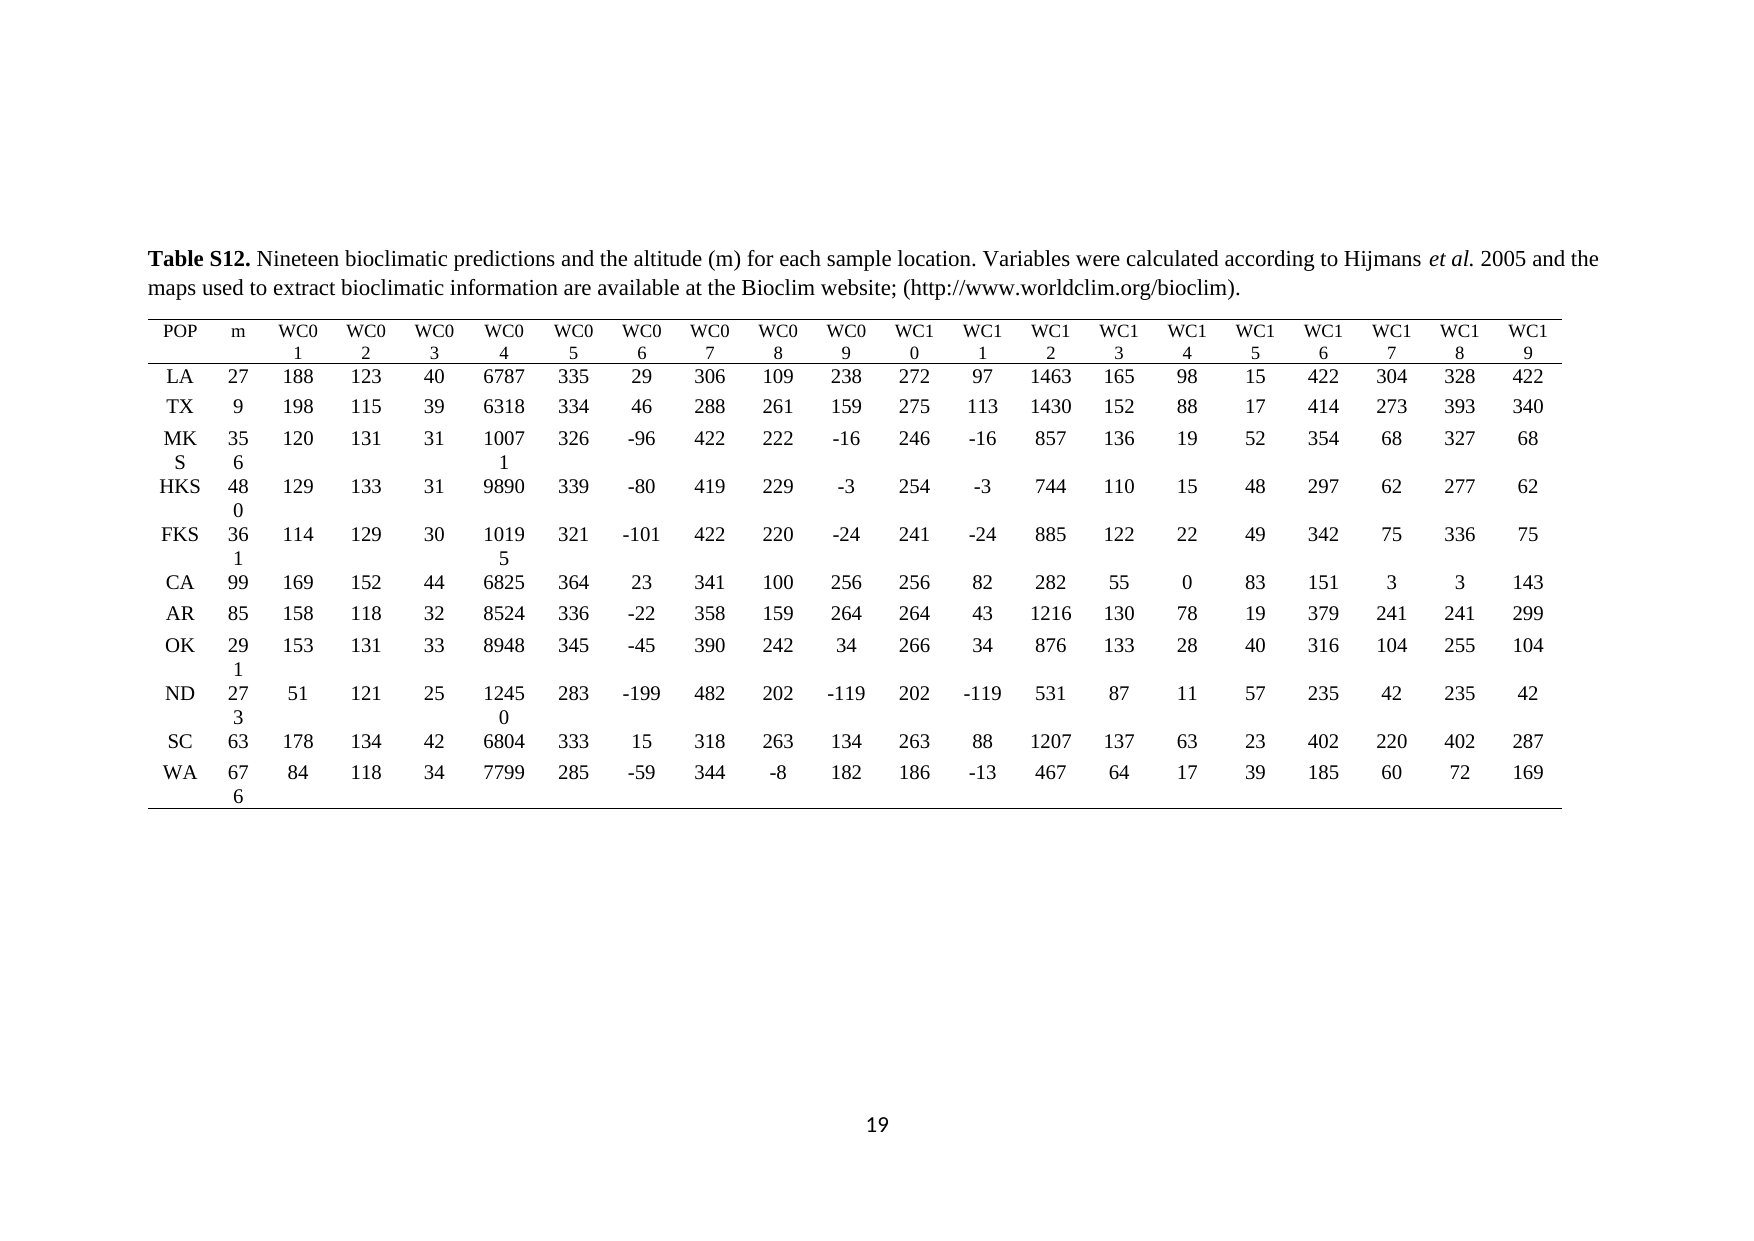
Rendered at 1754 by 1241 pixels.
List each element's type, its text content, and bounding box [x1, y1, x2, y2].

table_cell 531 [1017, 681, 1085, 729]
table_cell WA [148, 760, 212, 808]
table_cell 333 [539, 729, 607, 760]
table_cell 29 [608, 364, 676, 394]
table_cell 87 [1085, 681, 1153, 729]
table_cell 22 [1153, 522, 1221, 570]
table_cell 256 [812, 570, 880, 601]
table_cell 10195 [468, 522, 539, 570]
table_cell 202 [880, 681, 948, 729]
table_cell 23 [608, 570, 676, 601]
table_cell 277 [1426, 474, 1494, 522]
table_cell 63 [1153, 729, 1221, 760]
table_cell 159 [744, 601, 812, 633]
table_cell 264 [880, 601, 948, 633]
table_cell 9890 [468, 474, 539, 522]
table_cell 336 [539, 601, 607, 633]
table_cell 336 [1426, 522, 1494, 570]
table_cell 136 [1085, 426, 1153, 474]
table_cell 334 [539, 395, 607, 426]
table_cell 242 [744, 633, 812, 681]
table_cell 39 [1221, 760, 1289, 808]
table_cell 275 [880, 395, 948, 426]
table_cell -45 [608, 633, 676, 681]
table_cell 264 [812, 601, 880, 633]
table_cell 110 [1085, 474, 1153, 522]
table_cell 6318 [468, 395, 539, 426]
table_cell 8524 [468, 601, 539, 633]
table_cell 19 [1221, 601, 1289, 633]
table_cell 40 [1221, 633, 1289, 681]
table_cell 326 [539, 426, 607, 474]
table_cell 198 [264, 395, 332, 426]
table_cell 165 [1085, 364, 1153, 394]
table_cell 342 [1289, 522, 1357, 570]
table_cell 273 [212, 681, 264, 729]
table_header WC06 [608, 320, 676, 363]
table_cell 137 [1085, 729, 1153, 760]
table_cell 10071 [468, 426, 539, 474]
table_header WC03 [400, 320, 468, 363]
table_cell 17 [1221, 395, 1289, 426]
table_header m [212, 320, 264, 363]
table_cell 327 [1426, 426, 1494, 474]
table_cell 31 [400, 426, 468, 474]
table_cell 169 [264, 570, 332, 601]
table_cell 159 [812, 395, 880, 426]
table_cell 246 [880, 426, 948, 474]
table_cell -199 [608, 681, 676, 729]
table_cell 402 [1426, 729, 1494, 760]
table_header WC15 [1221, 320, 1289, 363]
table_cell 885 [1017, 522, 1085, 570]
table_cell 876 [1017, 633, 1085, 681]
table_cell 273 [1358, 395, 1426, 426]
table_cell 130 [1085, 601, 1153, 633]
table_cell 23 [1221, 729, 1289, 760]
table_cell 152 [332, 570, 400, 601]
table_cell 129 [264, 474, 332, 522]
table_cell 152 [1085, 395, 1153, 426]
table_cell 122 [1085, 522, 1153, 570]
table_cell 131 [332, 426, 400, 474]
table_cell 31 [400, 474, 468, 522]
table_cell 52 [1221, 426, 1289, 474]
table_cell 42 [1358, 681, 1426, 729]
table_cell 222 [744, 426, 812, 474]
table_cell 151 [1289, 570, 1357, 601]
table_cell 19 [1153, 426, 1221, 474]
table_cell 0 [1153, 570, 1221, 601]
table_cell OK [148, 633, 212, 681]
table_cell 235 [1426, 681, 1494, 729]
table_cell 27 [212, 364, 264, 394]
table_header WC17 [1358, 320, 1426, 363]
table_header WC10 [880, 320, 948, 363]
table_cell 114 [264, 522, 332, 570]
table_cell 34 [948, 633, 1017, 681]
table_cell 3 [1426, 570, 1494, 601]
table_cell 115 [332, 395, 400, 426]
table_cell 100 [744, 570, 812, 601]
table_cell 306 [676, 364, 744, 394]
table_cell 482 [676, 681, 744, 729]
table_cell 8948 [468, 633, 539, 681]
table_cell 42 [400, 729, 468, 760]
table_cell TX [148, 395, 212, 426]
table_cell 113 [948, 395, 1017, 426]
table_cell 15 [1221, 364, 1289, 394]
table_cell 220 [1358, 729, 1426, 760]
table_cell 241 [1358, 601, 1426, 633]
table_cell 364 [539, 570, 607, 601]
table_cell 88 [1153, 395, 1221, 426]
table_cell 118 [332, 601, 400, 633]
table_cell 414 [1289, 395, 1357, 426]
table_cell 229 [744, 474, 812, 522]
table_cell 169 [1494, 760, 1562, 808]
table_header WC04 [468, 320, 539, 363]
table_cell 104 [1358, 633, 1426, 681]
table_cell 129 [332, 522, 400, 570]
table_cell 422 [1289, 364, 1357, 394]
table_cell 153 [264, 633, 332, 681]
table_cell 254 [880, 474, 948, 522]
table_cell 6804 [468, 729, 539, 760]
table_cell 99 [212, 570, 264, 601]
table_cell 104 [1494, 633, 1562, 681]
table_cell FKS [148, 522, 212, 570]
table_cell 1430 [1017, 395, 1085, 426]
table_cell 72 [1426, 760, 1494, 808]
table_cell -24 [948, 522, 1017, 570]
table_cell 339 [539, 474, 607, 522]
table_cell 341 [676, 570, 744, 601]
table_cell 64 [1085, 760, 1153, 808]
table_cell 44 [400, 570, 468, 601]
table_header WC18 [1426, 320, 1494, 363]
table_cell 51 [264, 681, 332, 729]
table_cell 328 [1426, 364, 1494, 394]
table_cell 202 [744, 681, 812, 729]
table_cell 182 [812, 760, 880, 808]
table_cell 42 [1494, 681, 1562, 729]
table_cell -3 [948, 474, 1017, 522]
table_cell 186 [880, 760, 948, 808]
table_cell 238 [812, 364, 880, 394]
table_cell 49 [1221, 522, 1289, 570]
table_cell 287 [1494, 729, 1562, 760]
table_cell 33 [400, 633, 468, 681]
table_cell 340 [1494, 395, 1562, 426]
table_cell 316 [1289, 633, 1357, 681]
table_cell 75 [1358, 522, 1426, 570]
table_cell -16 [812, 426, 880, 474]
table_header WC16 [1289, 320, 1357, 363]
table_cell 241 [1426, 601, 1494, 633]
table_cell 40 [400, 364, 468, 394]
table_cell 48 [1221, 474, 1289, 522]
table_cell 390 [676, 633, 744, 681]
table_cell AR [148, 601, 212, 633]
table_cell 15 [608, 729, 676, 760]
text Table S12. Nineteen bioclimatic predictions and the altitude (m) for each sample location. Variables were calculated according to Hijmans et al. 2005 and the maps used to extract bioclimatic information are available at the Bioclim website; (http://www.worldclim.org/bioclim). [148, 246, 1606, 300]
table_cell 402 [1289, 729, 1357, 760]
table_cell 133 [1085, 633, 1153, 681]
table_cell -119 [948, 681, 1017, 729]
table_cell -101 [608, 522, 676, 570]
table_cell 255 [1426, 633, 1494, 681]
table_cell 63 [212, 729, 264, 760]
table_cell 467 [1017, 760, 1085, 808]
table_cell 1463 [1017, 364, 1085, 394]
table_cell 62 [1494, 474, 1562, 522]
table_header WC19 [1494, 320, 1562, 363]
table_cell 1207 [1017, 729, 1085, 760]
table_cell HKS [148, 474, 212, 522]
table_cell -8 [744, 760, 812, 808]
table_cell 15 [1153, 474, 1221, 522]
table_cell SC [148, 729, 212, 760]
table_cell 7799 [468, 760, 539, 808]
table_header WC05 [539, 320, 607, 363]
table_cell 82 [948, 570, 1017, 601]
table_cell 98 [1153, 364, 1221, 394]
table_cell 60 [1358, 760, 1426, 808]
table_cell -13 [948, 760, 1017, 808]
table_cell 422 [676, 522, 744, 570]
table_cell 857 [1017, 426, 1085, 474]
table_cell 28 [1153, 633, 1221, 681]
table_cell 283 [539, 681, 607, 729]
table_cell 32 [400, 601, 468, 633]
table_cell 123 [332, 364, 400, 394]
table_cell 299 [1494, 601, 1562, 633]
table_cell -80 [608, 474, 676, 522]
table_header WC13 [1085, 320, 1153, 363]
table_cell 185 [1289, 760, 1357, 808]
table_cell 30 [400, 522, 468, 570]
table_cell 422 [1494, 364, 1562, 394]
table_cell 676 [212, 760, 264, 808]
table_cell 143 [1494, 570, 1562, 601]
table_cell 46 [608, 395, 676, 426]
table_cell 393 [1426, 395, 1494, 426]
table_cell 241 [880, 522, 948, 570]
table_cell 75 [1494, 522, 1562, 570]
table_cell 361 [212, 522, 264, 570]
table_cell 261 [744, 395, 812, 426]
table_cell 272 [880, 364, 948, 394]
table_cell 256 [880, 570, 948, 601]
table_cell CA [148, 570, 212, 601]
table_cell 34 [400, 760, 468, 808]
table_cell 744 [1017, 474, 1085, 522]
table_cell 134 [332, 729, 400, 760]
table_cell 120 [264, 426, 332, 474]
table_cell 318 [676, 729, 744, 760]
table_cell -3 [812, 474, 880, 522]
table_cell LA [148, 364, 212, 394]
table_cell 78 [1153, 601, 1221, 633]
table_cell -119 [812, 681, 880, 729]
table_cell 12450 [468, 681, 539, 729]
table_cell 3 [1358, 570, 1426, 601]
table_cell 220 [744, 522, 812, 570]
table_cell 354 [1289, 426, 1357, 474]
table_cell -59 [608, 760, 676, 808]
table_cell 9 [212, 395, 264, 426]
table_cell 480 [212, 474, 264, 522]
table_cell 358 [676, 601, 744, 633]
table_cell 297 [1289, 474, 1357, 522]
table_cell 235 [1289, 681, 1357, 729]
table_cell 419 [676, 474, 744, 522]
table_header WC11 [948, 320, 1017, 363]
table_cell 68 [1358, 426, 1426, 474]
table_header WC14 [1153, 320, 1221, 363]
table_cell -24 [812, 522, 880, 570]
table_cell 285 [539, 760, 607, 808]
table_cell 6787 [468, 364, 539, 394]
table_cell 97 [948, 364, 1017, 394]
table_header WC08 [744, 320, 812, 363]
table_header WC02 [332, 320, 400, 363]
table_cell 11 [1153, 681, 1221, 729]
table_cell 118 [332, 760, 400, 808]
table_cell 291 [212, 633, 264, 681]
table_cell 34 [812, 633, 880, 681]
table_cell 109 [744, 364, 812, 394]
table_cell MKS [148, 426, 212, 474]
table_cell 62 [1358, 474, 1426, 522]
table_header WC07 [676, 320, 744, 363]
table_cell 188 [264, 364, 332, 394]
table_header WC12 [1017, 320, 1085, 363]
table_cell 379 [1289, 601, 1357, 633]
table_cell 288 [676, 395, 744, 426]
table_cell 356 [212, 426, 264, 474]
table_cell 6825 [468, 570, 539, 601]
table_cell 25 [400, 681, 468, 729]
table_cell 17 [1153, 760, 1221, 808]
table_cell 88 [948, 729, 1017, 760]
table_cell -22 [608, 601, 676, 633]
table_cell 57 [1221, 681, 1289, 729]
table_cell 55 [1085, 570, 1153, 601]
table_cell 422 [676, 426, 744, 474]
table_cell 158 [264, 601, 332, 633]
table_header WC01 [264, 320, 332, 363]
table_cell 178 [264, 729, 332, 760]
table_header WC09 [812, 320, 880, 363]
table_cell 263 [744, 729, 812, 760]
table_cell 335 [539, 364, 607, 394]
table_cell 134 [812, 729, 880, 760]
table_cell 133 [332, 474, 400, 522]
table_cell 345 [539, 633, 607, 681]
table_cell -16 [948, 426, 1017, 474]
table_cell ND [148, 681, 212, 729]
table_cell 266 [880, 633, 948, 681]
table_cell 282 [1017, 570, 1085, 601]
table_header POP [148, 320, 212, 363]
table_cell -96 [608, 426, 676, 474]
table_cell 84 [264, 760, 332, 808]
table_cell 304 [1358, 364, 1426, 394]
table_cell 121 [332, 681, 400, 729]
table_cell 43 [948, 601, 1017, 633]
table_cell 1216 [1017, 601, 1085, 633]
table_cell 131 [332, 633, 400, 681]
table_cell 263 [880, 729, 948, 760]
table_cell 344 [676, 760, 744, 808]
table_cell 39 [400, 395, 468, 426]
table_cell 68 [1494, 426, 1562, 474]
table_cell 83 [1221, 570, 1289, 601]
table_cell 321 [539, 522, 607, 570]
table_cell 85 [212, 601, 264, 633]
